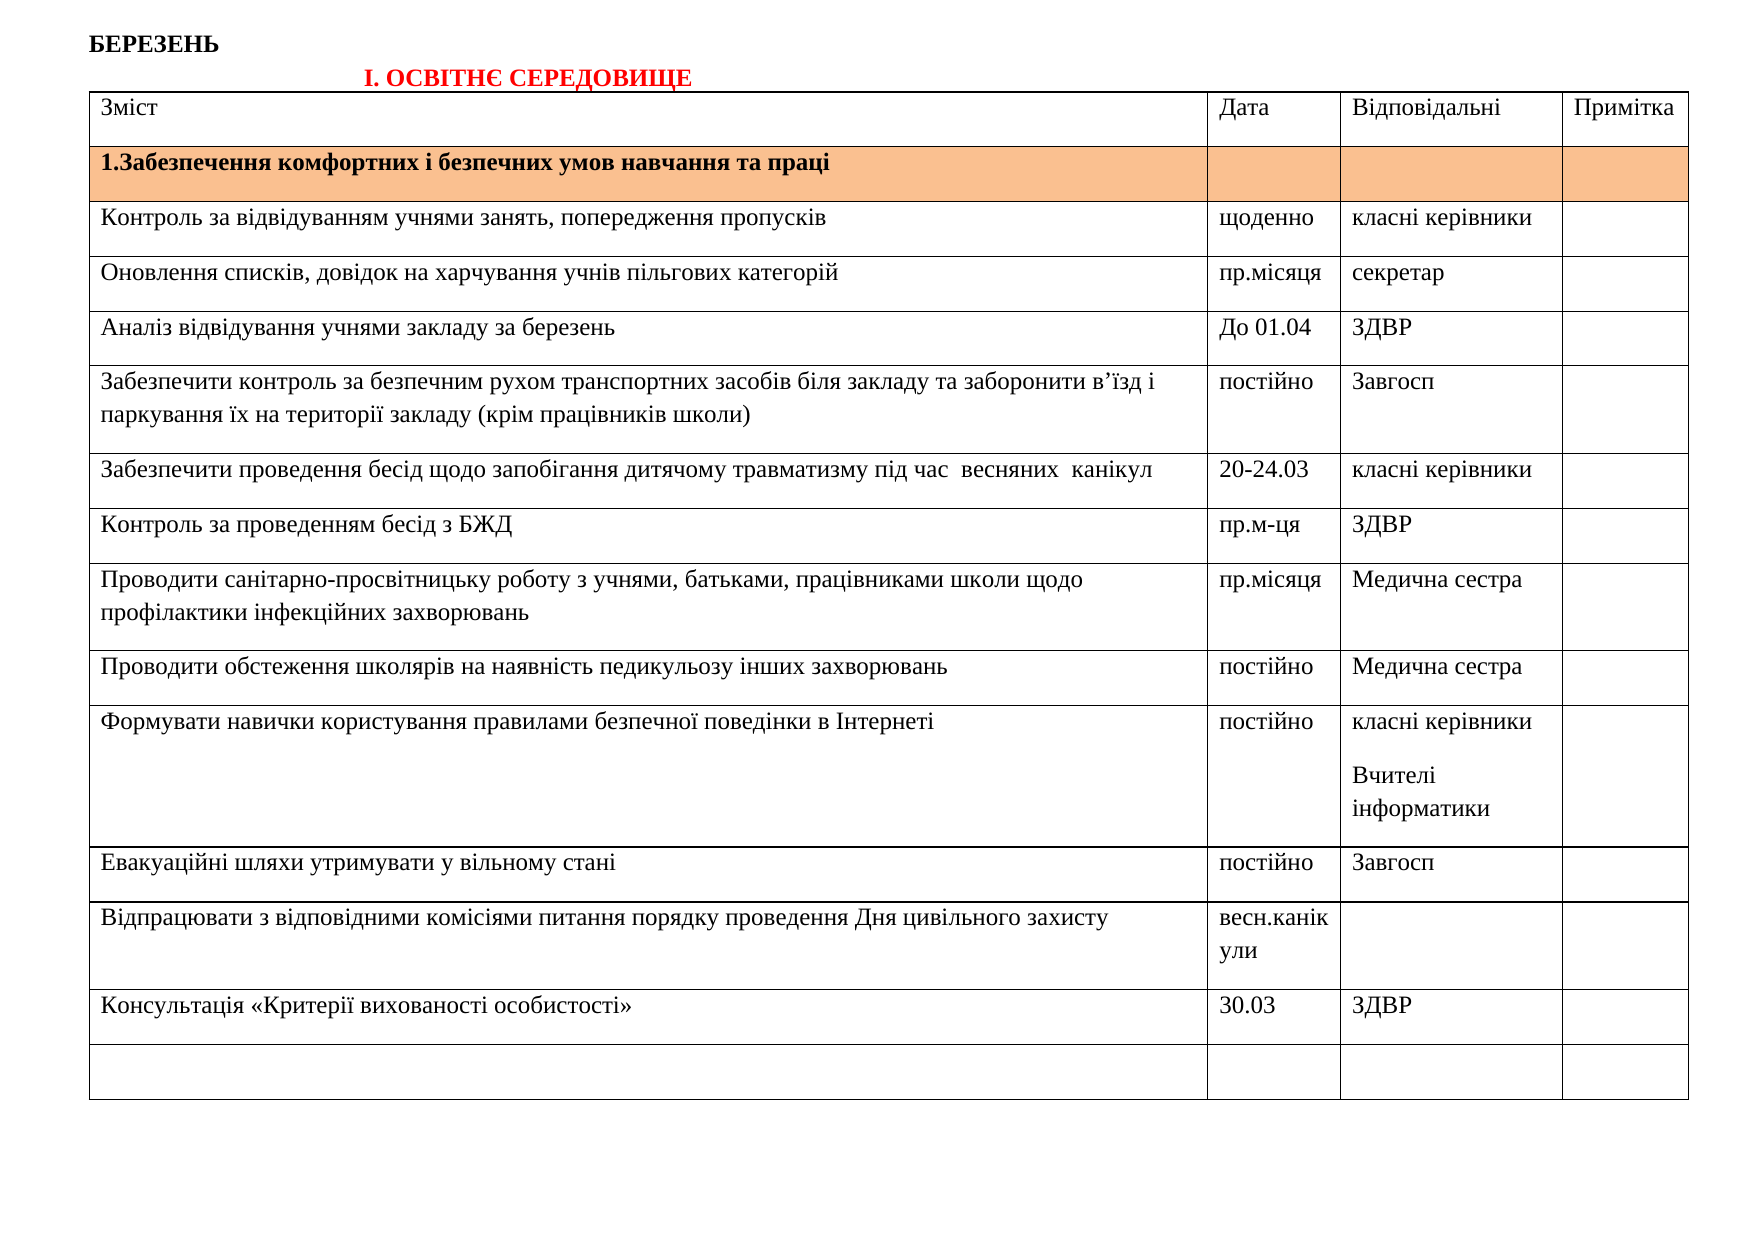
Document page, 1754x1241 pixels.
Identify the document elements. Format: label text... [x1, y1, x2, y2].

table_cell [1563, 366, 1688, 453]
table_cell класні керівники Вчителі інформатики [1341, 706, 1562, 846]
table_cell [1563, 509, 1688, 563]
table_cell класні керівники [1341, 454, 1562, 508]
table_cell пр.місяця [1208, 257, 1340, 311]
table_cell [1563, 990, 1688, 1044]
table_cell [1341, 1045, 1562, 1099]
table_cell секретар [1341, 257, 1562, 311]
table_header Відповідальні [1341, 93, 1562, 146]
table_cell пр.місяця [1208, 564, 1340, 650]
table_cell [1563, 651, 1688, 705]
table_cell [1563, 202, 1688, 256]
table_cell ЗДВР [1341, 990, 1562, 1044]
table_cell [1563, 454, 1688, 508]
table_cell Забезпечити проведення бесід щодо запобігання дитячому травматизму під час весняних канікул [90, 454, 1207, 508]
table_cell Оновлення списків, довідок на харчування учнів пільгових категорій [90, 257, 1207, 311]
table_cell [1341, 903, 1562, 989]
table_cell постійно [1208, 848, 1340, 901]
table_cell [1563, 848, 1688, 901]
table_cell [1563, 564, 1688, 650]
table_cell Контроль за проведенням бесід з БЖД [90, 509, 1207, 563]
table_cell Медична сестра [1341, 651, 1562, 705]
table_cell Контроль за відвідуванням учнями занять, попередження пропусків [90, 202, 1207, 256]
table_cell [90, 1045, 1207, 1099]
text І. ОСВІТНЄ СЕРЕДОВИЩЕ [88, 63, 1665, 91]
table_cell Відпрацювати з відповідними комісіями питання порядку проведення Дня цивільного захисту [90, 903, 1207, 989]
table_cell [1563, 1045, 1688, 1099]
table_cell Завгосп [1341, 366, 1562, 453]
table_cell [1563, 903, 1688, 989]
table_cell пр.м-ця [1208, 509, 1340, 563]
table_cell [1341, 147, 1562, 201]
table_cell [1563, 257, 1688, 311]
table_cell Евакуаційні шляхи утримувати у вільному стані [90, 848, 1207, 901]
table_cell ЗДВР [1341, 312, 1562, 365]
table_cell Формувати навички користування правилами безпечної поведінки в Інтернеті [90, 706, 1207, 846]
table_cell [1208, 147, 1340, 201]
table_header Примітка [1563, 93, 1688, 146]
table_cell постійно [1208, 706, 1340, 846]
table_cell [1563, 147, 1688, 201]
table_cell Проводити санітарно-просвітницьку роботу з учнями, батьками, працівниками школи щодо профілактики інфекційних захворювань [90, 564, 1207, 650]
table_cell класні керівники [1341, 202, 1562, 256]
table_cell 30.03 [1208, 990, 1340, 1044]
table_cell Проводити обстеження школярів на наявність педикульозу інших захворювань [90, 651, 1207, 705]
table_cell весн.канікули [1208, 903, 1340, 989]
table_cell Консультація «Критерії вихованості особистості» [90, 990, 1207, 1044]
table_cell Завгосп [1341, 848, 1562, 901]
table_cell [1563, 312, 1688, 365]
table_cell Медична сестра [1341, 564, 1562, 650]
table_cell постійно [1208, 651, 1340, 705]
table_cell 20-24.03 [1208, 454, 1340, 508]
table_cell [1563, 706, 1688, 846]
table_cell щоденно [1208, 202, 1340, 256]
table_header Дата [1208, 93, 1340, 146]
table_cell [1208, 1045, 1340, 1099]
table_cell До 01.04 [1208, 312, 1340, 365]
table_header Зміст [90, 93, 1207, 146]
table_cell 1.Забезпечення комфортних і безпечних умов навчання та праці [90, 147, 1207, 201]
table_cell Аналіз відвідування учнями закладу за березень [90, 312, 1207, 365]
table_cell ЗДВР [1341, 509, 1562, 563]
table_cell постійно [1208, 366, 1340, 453]
table_cell Забезпечити контроль за безпечним рухом транспортних засобів біля закладу та заборонити в’їзд і паркування їх на території закладу (крім працівників школи) [90, 366, 1207, 453]
text БЕРЕЗЕНЬ [88, 29, 1665, 58]
